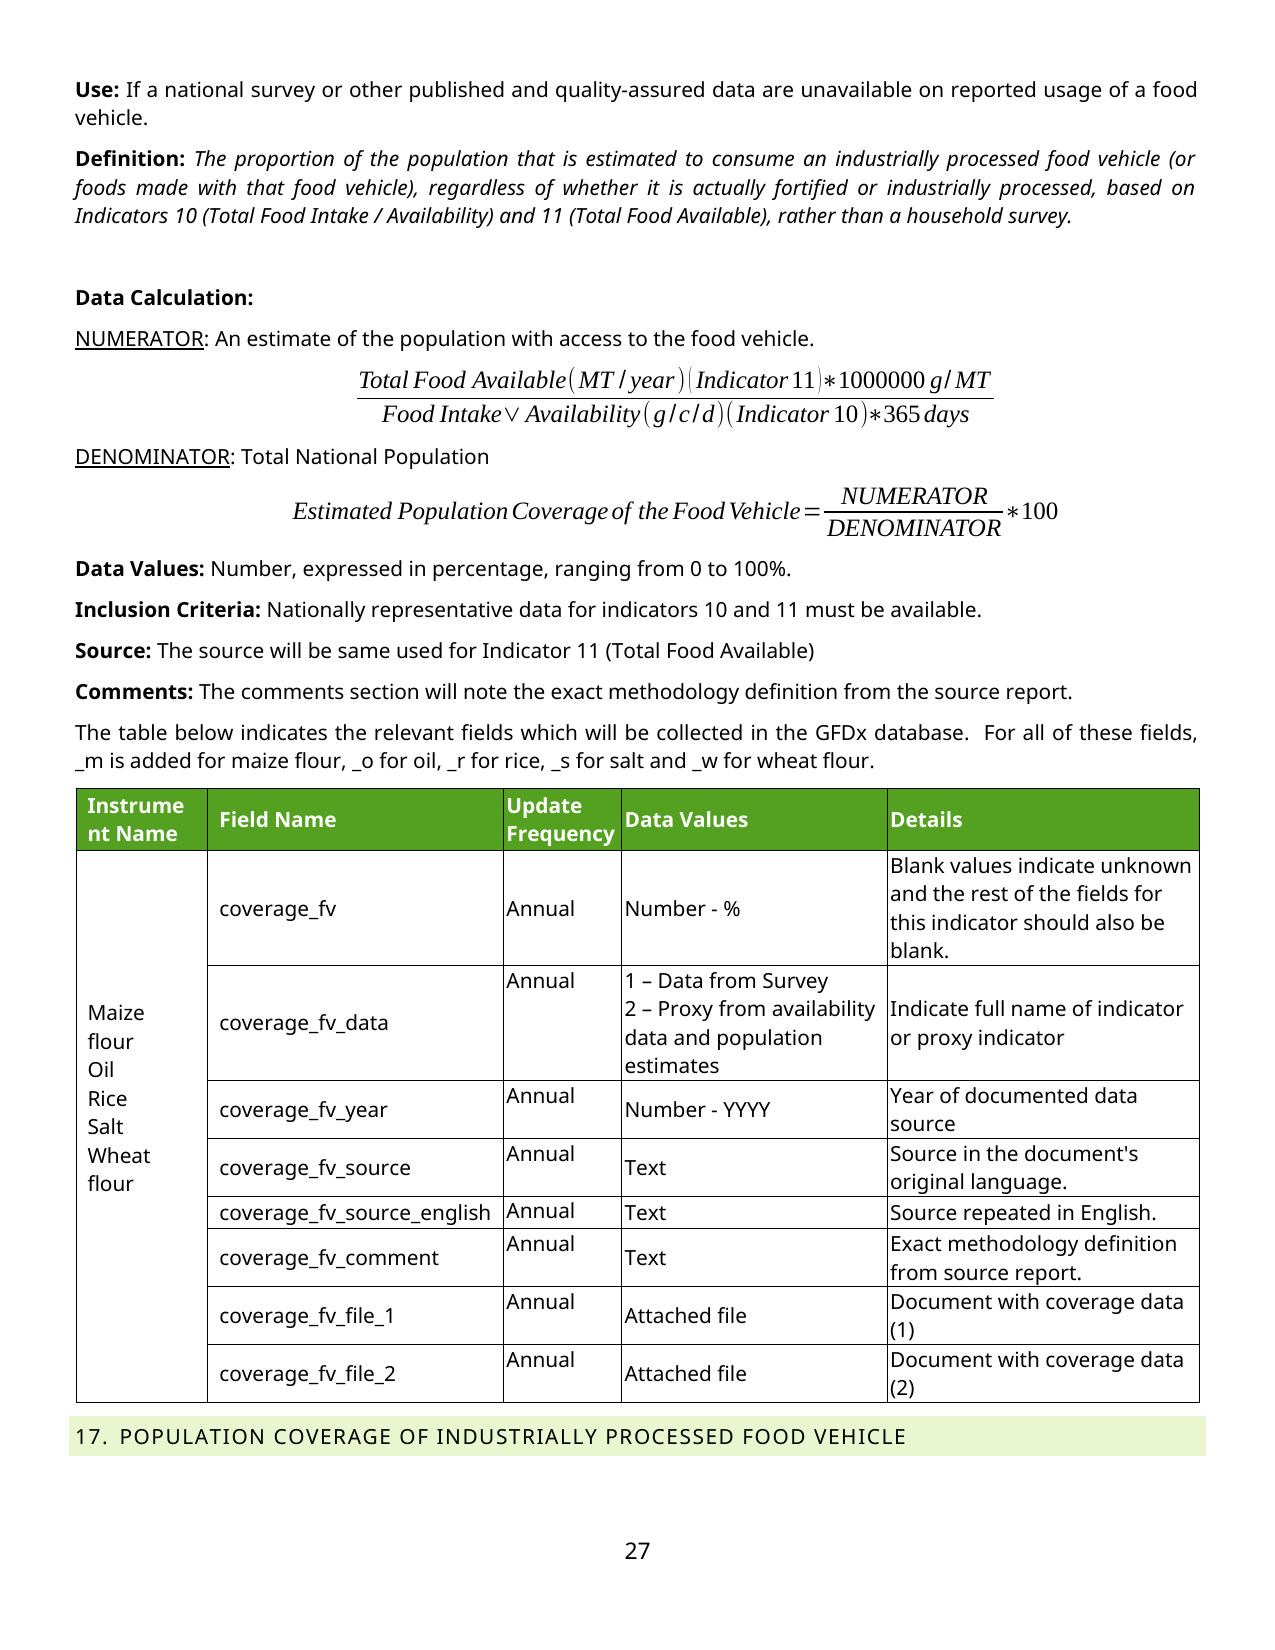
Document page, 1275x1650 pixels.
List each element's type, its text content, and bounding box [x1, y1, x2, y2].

table_cell coverage_fv_year [208, 1081, 503, 1138]
table_cell Exact methodology definition from source report. [888, 1229, 1199, 1286]
text Use: If a national survey or other published and quality-assured data are unavailable on reported usage of a food vehicle. [75, 75, 1200, 132]
table_cell 1 – Data from Survey 2 – Proxy from availability data and population estimates [622, 966, 887, 1080]
table_cell Text [622, 1229, 887, 1286]
table_cell Maize flour Oil Rice Salt Wheat flour [77, 851, 207, 1402]
table_cell Number - % [622, 851, 887, 965]
text Definition: The proportion of the population that is estimated to consume an industrially processed food vehicle (or foods made with that food vehicle), regardless of whether it is actually fortified or industrially processed, based on Indicators 10 (Total Food Intake / Availability) and 11 (Total Food Available), rather than a household survey. [75, 144, 1200, 230]
table_header Data Values [622, 789, 887, 850]
table_cell coverage_fv_file_2 [208, 1345, 503, 1402]
table_cell coverage_fv_source_english [208, 1197, 503, 1228]
table_cell Annual [504, 966, 621, 1080]
table_cell Annual [504, 1081, 621, 1138]
table_cell Blank values indicate unknown and the rest of the fields for this indicator should also be blank. [888, 851, 1199, 965]
table_cell Annual [504, 1229, 621, 1286]
table_cell Attached file [622, 1345, 887, 1402]
text Data Calculation: [75, 283, 1200, 312]
table_header Field Name [208, 789, 503, 850]
table_cell Text [622, 1139, 887, 1196]
text Data Values: Number, expressed in percentage, ranging from 0 to 100%. [75, 554, 1200, 583]
table_cell coverage_fv_comment [208, 1229, 503, 1286]
table_cell Year of documented data source [888, 1081, 1199, 1138]
table_cell coverage_fv_data [208, 966, 503, 1080]
table_cell coverage_fv [208, 851, 503, 965]
text Inclusion Criteria: Nationally representative data for indicators 10 and 11 must be available. [75, 595, 1200, 624]
table_cell Document with coverage data (1) [888, 1287, 1199, 1344]
text Source: The source will be same used for Indicator 11 (Total Food Available) [75, 636, 1200, 665]
text Comments: The comments section will note the exact methodology definition from the source report. [75, 677, 1200, 706]
table_cell coverage_fv_file_1 [208, 1287, 503, 1344]
table_cell Indicate full name of indicator or proxy indicator [888, 966, 1199, 1080]
table_cell coverage_fv_source [208, 1139, 503, 1196]
text DENOMINATOR: Total National Population [75, 442, 1200, 471]
table_cell Attached file [622, 1287, 887, 1344]
table_header Update Frequency [504, 789, 621, 850]
table_cell Annual [504, 1287, 621, 1344]
table_cell Annual [504, 851, 621, 965]
table_cell Annual [504, 1197, 621, 1228]
table_cell Source in the document's original language. [888, 1139, 1199, 1196]
table_cell Annual [504, 1345, 621, 1402]
text The table below indicates the relevant fields which will be collected in the GFDx database. For all of these fields, _m is added for maize flour, _o for oil, _r for rice, _s for salt and _w for wheat flour. [75, 718, 1200, 775]
subtitle Population Coverage of Industrially Processed FOod Vehicle [75, 1422, 1200, 1450]
table_header Instrument Name [77, 789, 207, 850]
table_cell Annual [504, 1139, 621, 1196]
table_header Details [888, 789, 1199, 850]
text NUMERATOR: An estimate of the population with access to the food vehicle. [75, 324, 1200, 352]
table_cell Number - YYYY [622, 1081, 887, 1138]
table_cell Source repeated in English. [888, 1197, 1199, 1228]
table_cell Text [622, 1197, 887, 1228]
table_cell Document with coverage data (2) [888, 1345, 1199, 1402]
